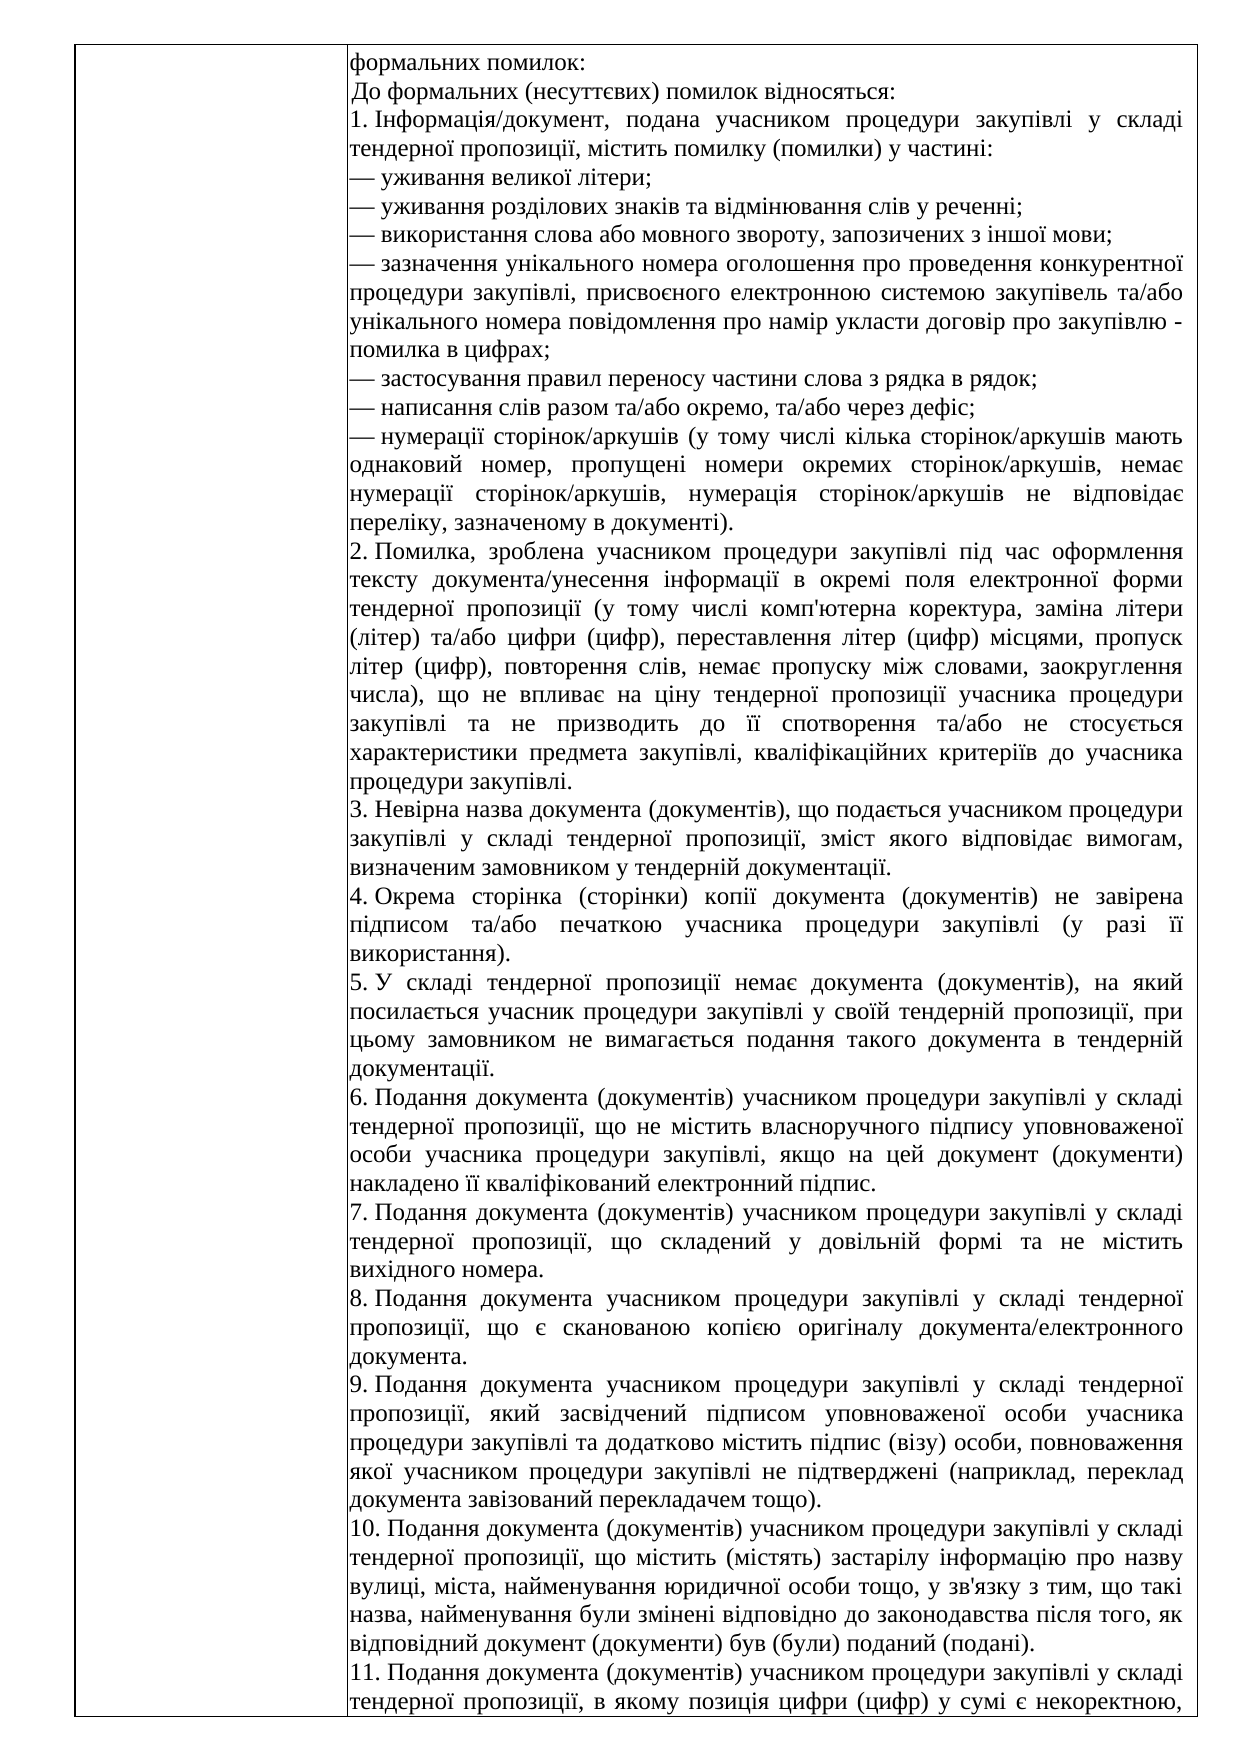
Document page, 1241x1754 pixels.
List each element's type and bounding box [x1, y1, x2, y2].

table_cell [348, 45, 1197, 1716]
table_cell [76, 45, 347, 1716]
